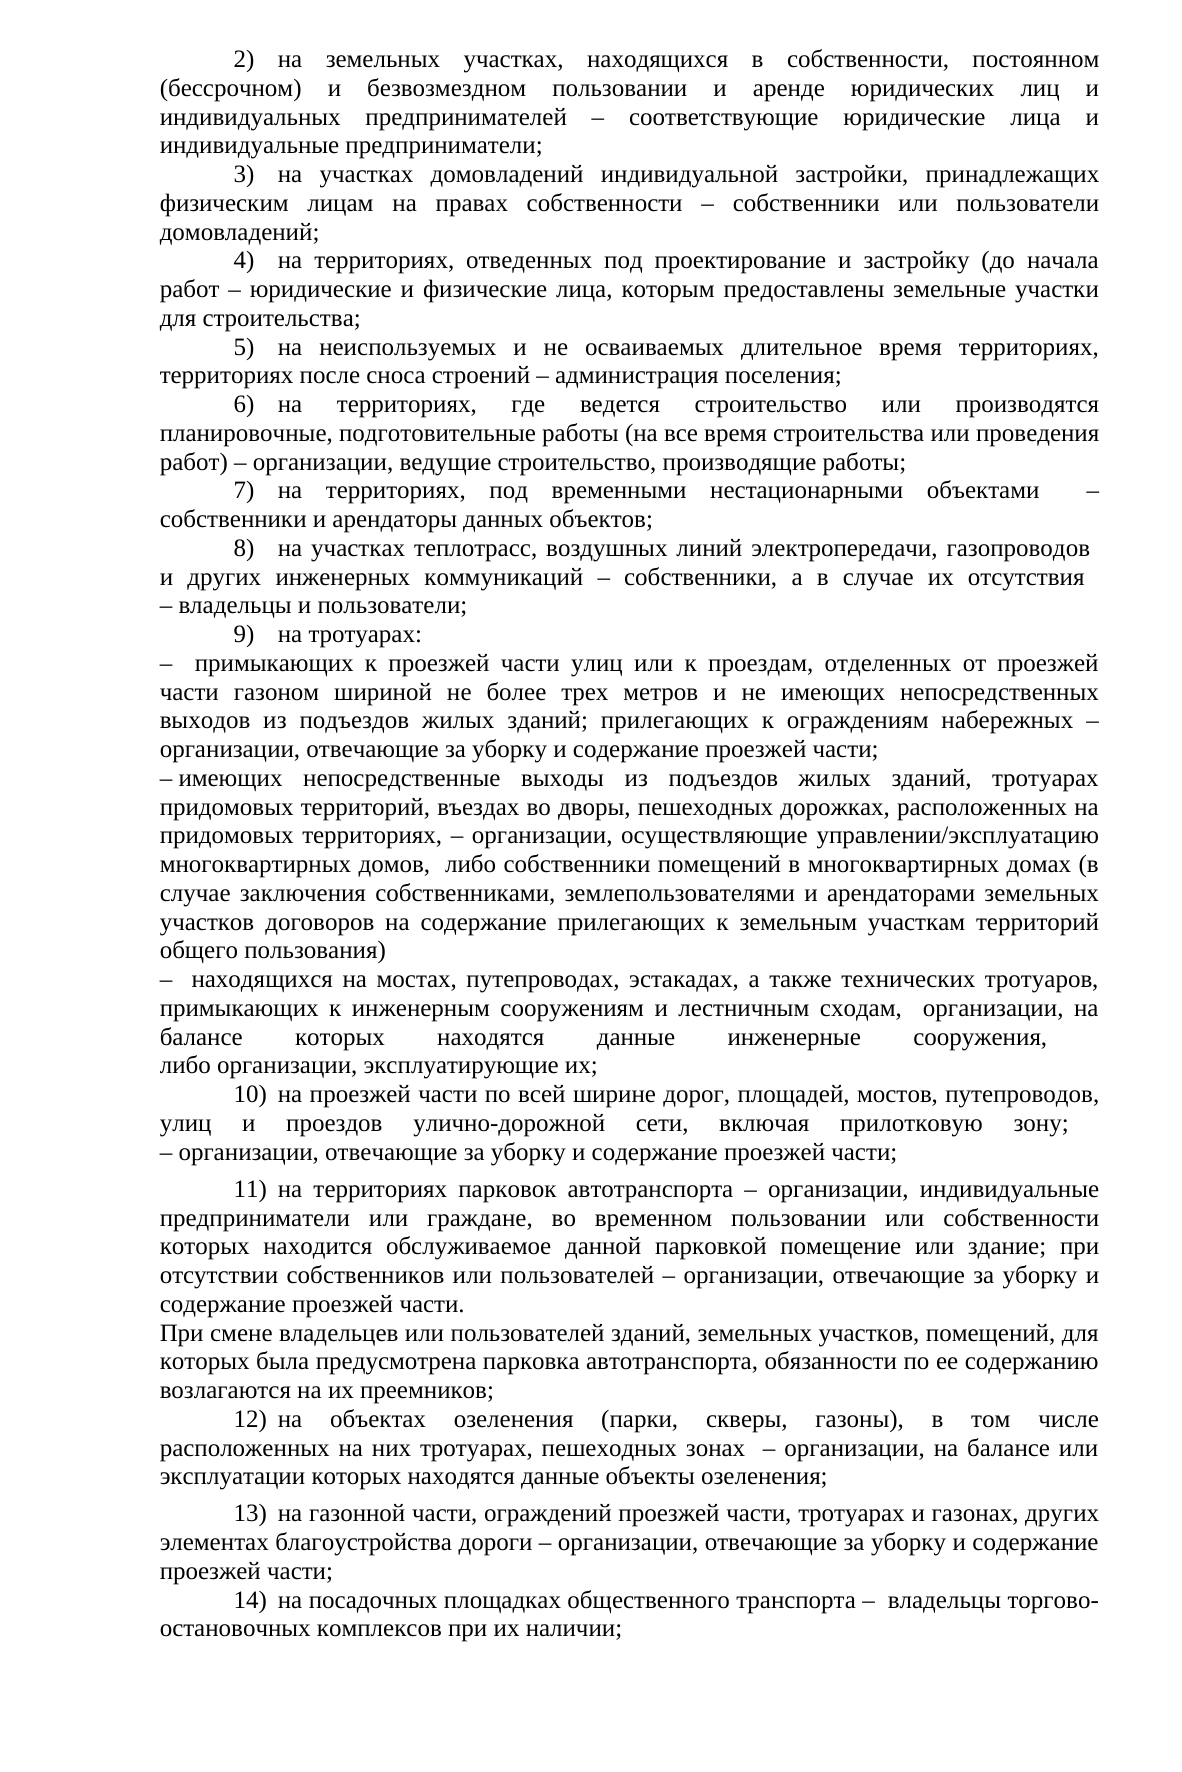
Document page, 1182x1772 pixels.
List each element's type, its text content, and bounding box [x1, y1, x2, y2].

list на земельных участках, находящихся в собственности, постоянном (бессрочном) и безвозмездном пользовании и аренде юридических лиц и индивидуальных предпринимателей – соответствующие юридические лица и индивидуальные предприниматели; [159, 44, 1100, 159]
list на территориях, под временными нестационарными объектами – собственники и арендаторы данных объектов; [159, 476, 1100, 533]
list на территориях, отведенных под проектирование и застройку (до начала работ – юридические и физические лица, которым предоставлены земельные участки для строительства; [159, 246, 1100, 332]
list на территориях, где ведется строительство или производятся планировочные, подготовительные работы (на все время строительства или проведения работ) – организации, ведущие строительство, производящие работы; [159, 389, 1100, 476]
text При смене владельцев или пользователей зданий, земельных участков, помещений, для которых была предусмотрена парковка автотранспорта, обязанности по ее содержанию возлагаются на их преемников; [159, 1318, 1100, 1404]
text – примыкающих к проезжей части улиц или к проездам, отделенных от проезжей части газоном шириной не более трех метров и не имеющих непосредственных выходов из подъездов жилых зданий; прилегающих к ограждениям набережных – организации, отвечающие за уборку и содержание проезжей части; [159, 648, 1100, 763]
list на проезжей части по всей ширине дорог, площадей, мостов, путепроводов, улиц и проездов улично-дорожной сети, включая прилотковую зону; – организации, отвечающие за уборку и содержание проезжей части; [159, 1079, 1100, 1166]
text – находящихся на мостах, путепроводах, эстакадах, а также технических тротуаров, примыкающих к инженерным сооружениям и лестничным сходам, организации, на балансе которых находятся данные инженерные сооружения, либо организации, эксплуатирующие их; [159, 964, 1100, 1079]
list на объектах озеленения (парки, скверы, газоны), в том числе расположенных на них тротуарах, пешеходных зонах – организации, на балансе или эксплуатации которых находятся данные объекты озеленения; [159, 1404, 1100, 1490]
list на газонной части, ограждений проезжей части, тротуарах и газонах, других элементах благоустройства дороги – организации, отвечающие за уборку и содержание проезжей части; [159, 1498, 1100, 1585]
list на территориях парковок автотранспорта – организации, индивидуальные предприниматели или граждане, во временном пользовании или собственности которых находится обслуживаемое данной парковкой помещение или здание; при отсутствии собственников или пользователей – организации, отвечающие за уборку и содержание проезжей части. [159, 1174, 1100, 1318]
list на участках теплотрасс, воздушных линий электропередачи, газопроводов и других инженерных коммуникаций – собственники, а в случае их отсутствия – владельцы и пользователи; [159, 533, 1100, 619]
list на неиспользуемых и не осваиваемых длительное время территориях, территориях после сноса строений – администрация поселения; [159, 332, 1100, 389]
list на тротуарах: [159, 619, 1100, 648]
list на участках домовладений индивидуальной застройки, принадлежащих физическим лицам на правах собственности – собственники или пользователи домовладений; [159, 159, 1100, 246]
text – имеющих непосредственные выходы из подъездов жилых зданий, тротуарах придомовых территорий, въездах во дворы, пешеходных дорожках, расположенных на придомовых территориях, – организации, осуществляющие управлении/эксплуатацию многоквартирных домов, либо собственники помещений в многоквартирных домах (в случае заключения собственниками, землепользователями и арендаторами земельных участков договоров на содержание прилегающих к земельным участкам территорий общего пользования) [159, 763, 1100, 964]
list на посадочных площадках общественного транспорта – владельцы торгово-остановочных комплексов при их наличии; [159, 1585, 1100, 1642]
